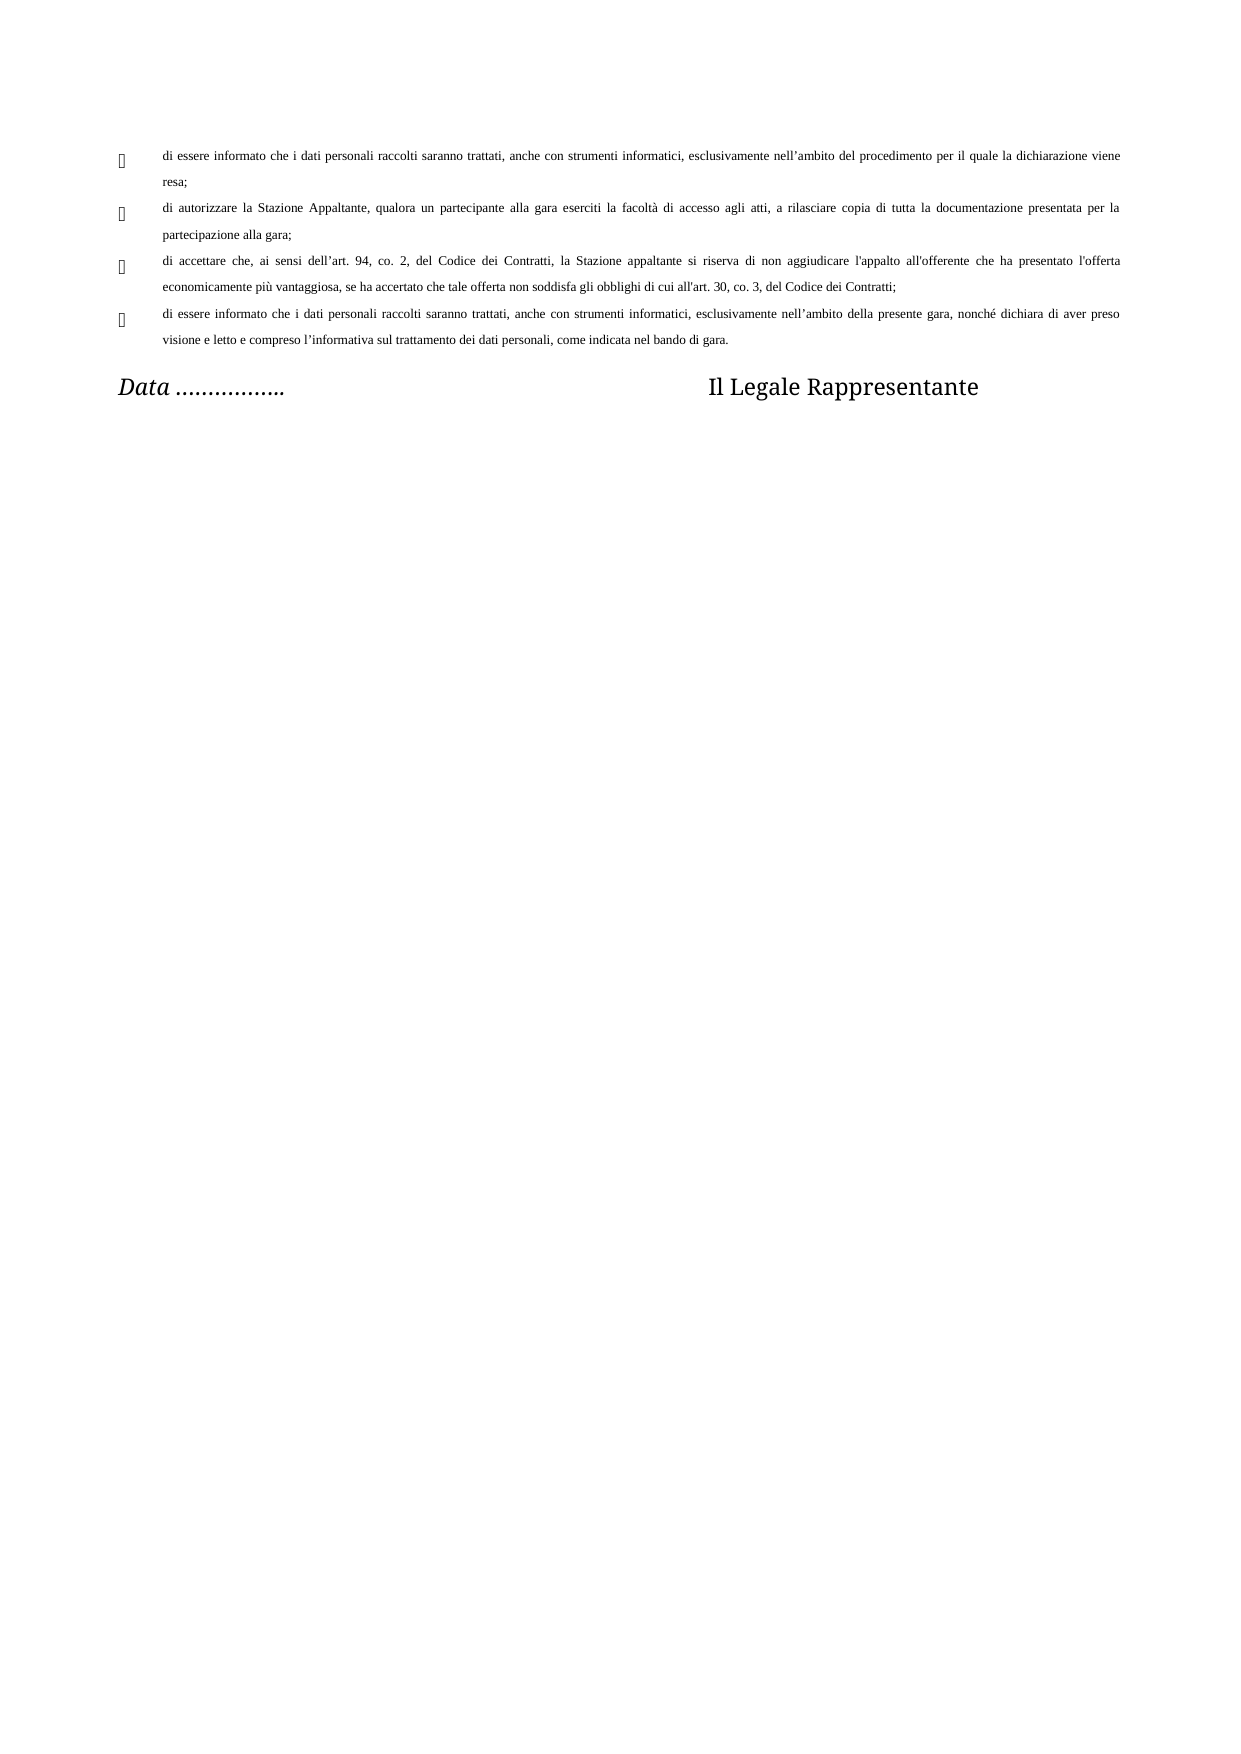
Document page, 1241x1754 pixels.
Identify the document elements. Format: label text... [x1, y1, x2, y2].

list di essere informato che i dati personali raccolti saranno trattati, anche con strumenti informatici, esclusivamente nell’ambito della presente gara, nonché dichiara di aver preso visione e letto e compreso l’informativa sul trattamento dei dati personali, come indicata nel bando di gara. [118, 306, 1122, 358]
list di autorizzare la Stazione Appaltante, qualora un partecipante alla gara eserciti la facoltà di accesso agli atti, a rilasciare copia di tutta la documentazione presentata per la partecipazione alla gara; [118, 200, 1122, 253]
list di accettare che, ai sensi dell’art. 94, co. 2, del Codice dei Contratti, la Stazione appaltante si riserva di non aggiudicare l'appalto all'offerente che ha presentato l'offerta economicamente più vantaggiosa, se ha accertato che tale offerta non soddisfa gli obblighi di cui all'art. 30, co. 3, del Codice dei Contratti; [118, 253, 1122, 306]
list di essere informato che i dati personali raccolti saranno trattati, anche con strumenti informatici, esclusivamente nell’ambito del procedimento per il quale la dichiarazione viene resa; [118, 148, 1122, 200]
text Data …………….. Il Legale Rappresentante [118, 371, 1162, 402]
